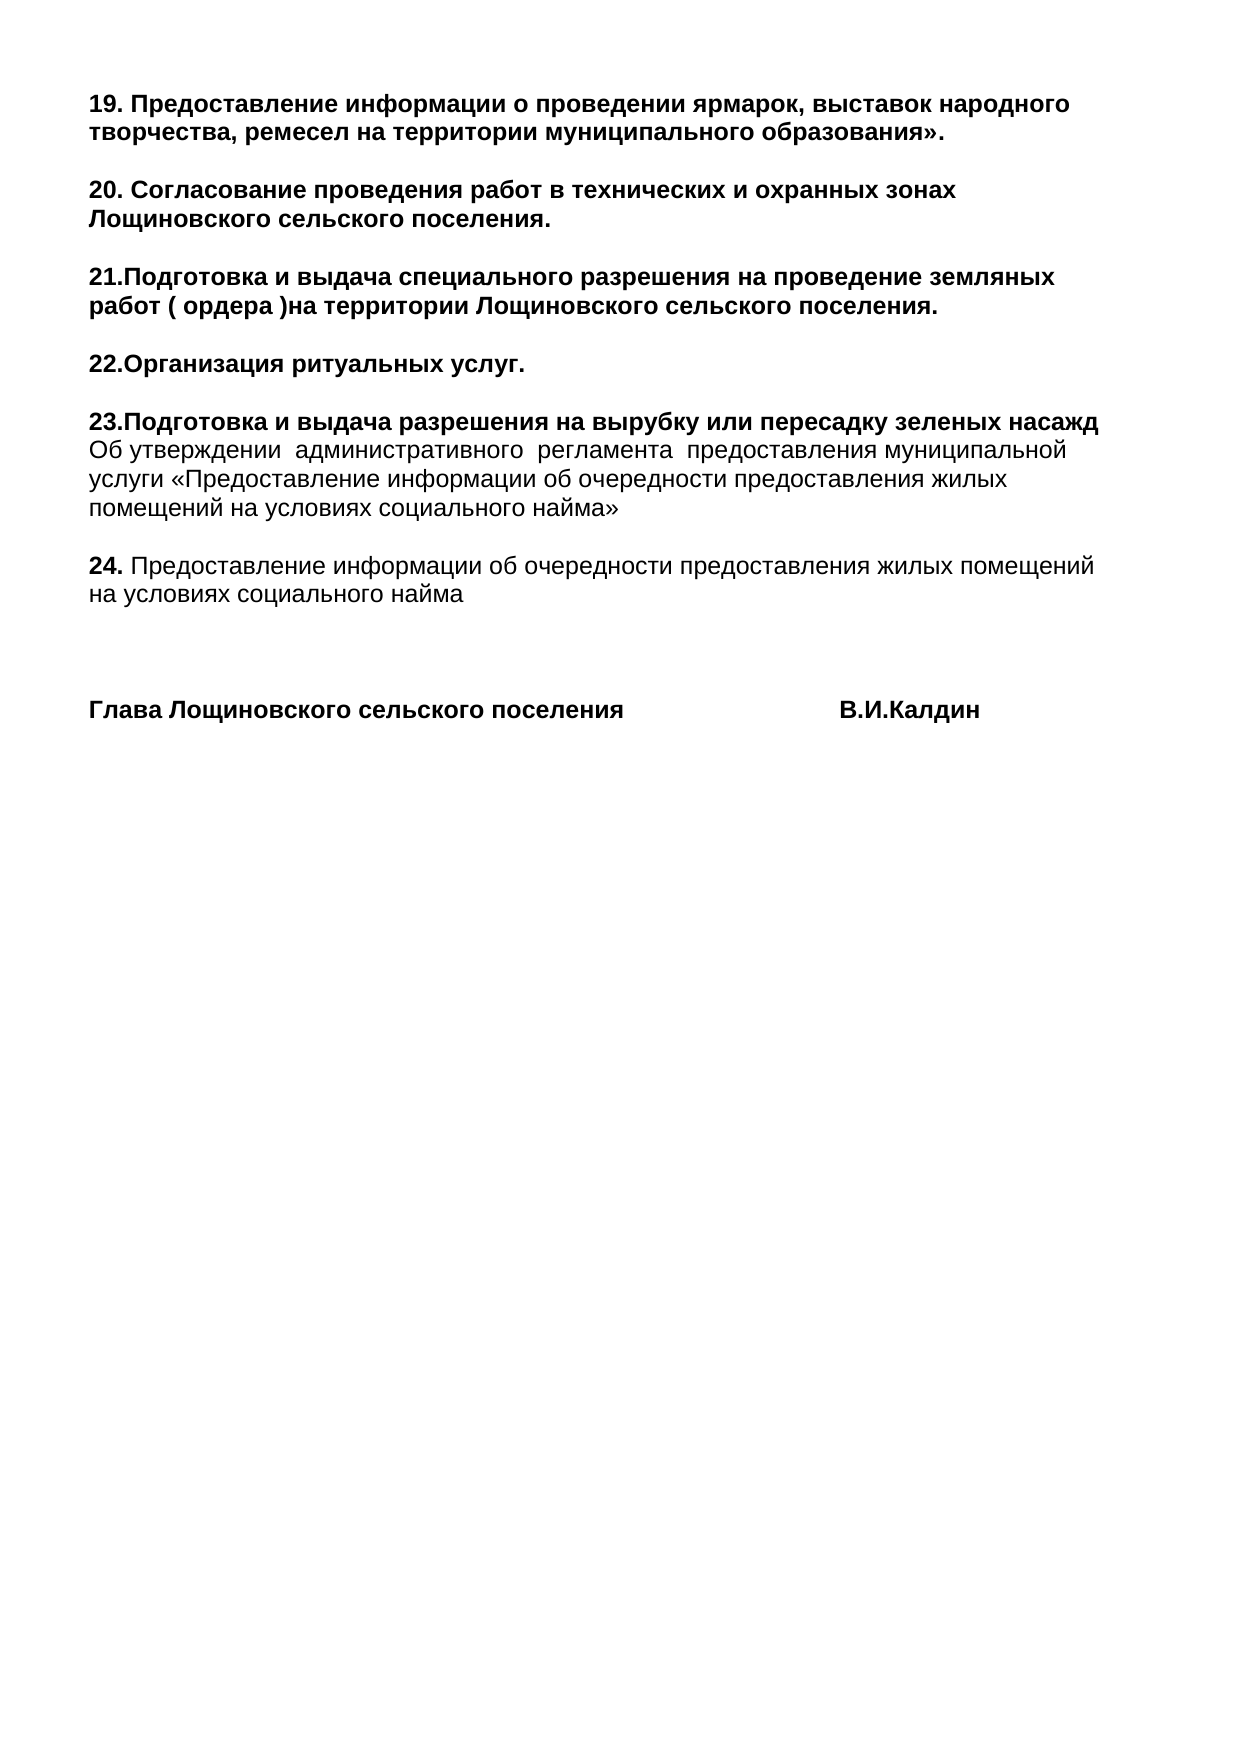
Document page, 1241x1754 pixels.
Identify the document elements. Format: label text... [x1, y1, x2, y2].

text 24. Предоставление информации об очередности предоставления жилых помещений на условиях социального найма [89, 551, 1122, 608]
text 23.Подготовка и выдача разрешения на вырубку или пересадку зеленых насажд Об утверждении административного регламента предоставления муниципальной услуги «Предоставление информации об очередности предоставления жилых помещений на условиях социального найма» [89, 407, 1122, 522]
text Глава Лощиновского сельского поселения В.И.Калдин [89, 695, 1122, 724]
text 19. Предоставление информации о проведении ярмарок, выставок народного творчества, ремесел на территории муниципального образования». [89, 89, 1122, 146]
text 21.Подготовка и выдача специального разрешения на проведение земляных работ ( ордера )на территории Лощиновского сельского поселения. [89, 262, 1122, 319]
text 20. Согласование проведения работ в технических и охранных зонах Лощиновского сельского поселения. [89, 175, 1122, 233]
text 22.Организация ритуальных услуг. [89, 349, 1122, 377]
